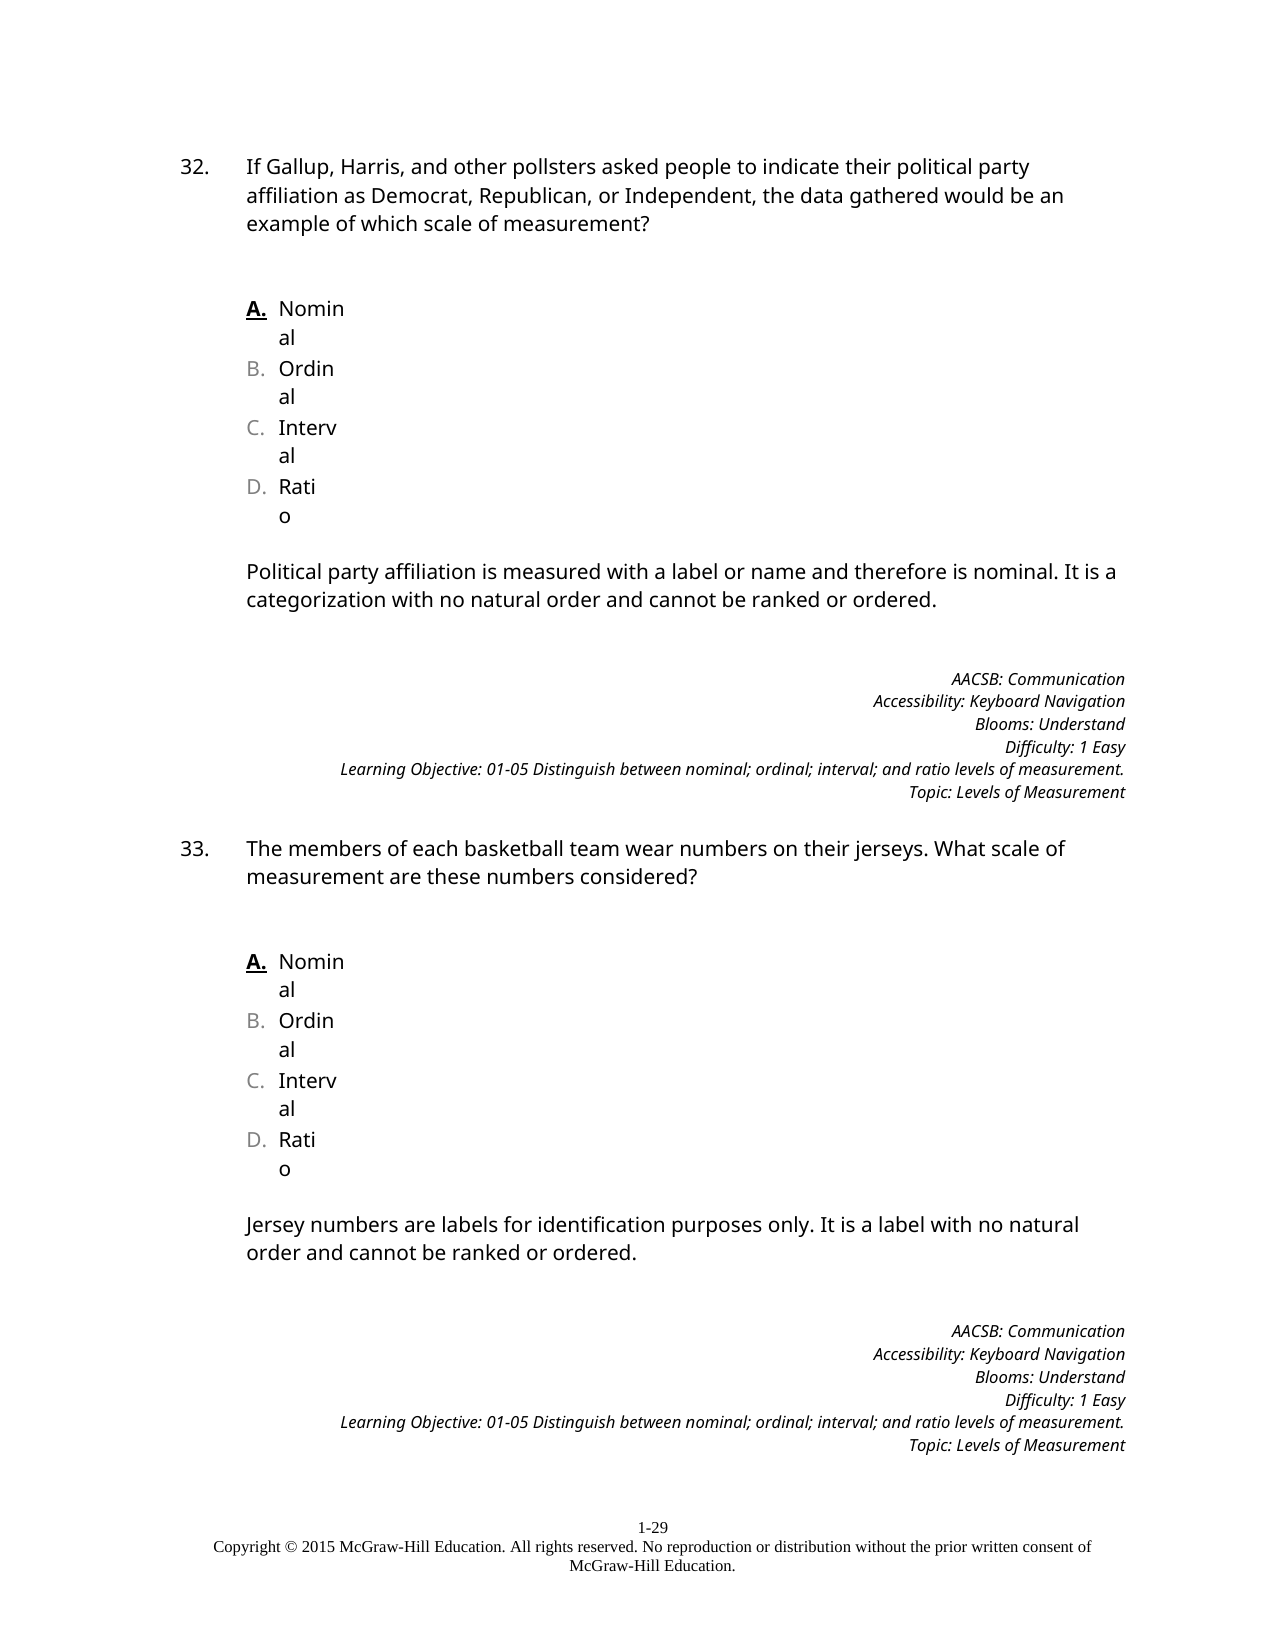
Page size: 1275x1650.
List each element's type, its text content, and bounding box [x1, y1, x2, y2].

table_header AACSB: Communication Accessibility: Keyboard Navigation Blooms: Understand Difficulty: 1 Easy Learning Objective: 01-05 Distinguish between nominal; ordinal; interval; and ratio levels of measurement. Topic: Levels of Measurement [180, 667, 1125, 831]
table_header If Gallup, Harris, and other pollsters asked people to indicate their political party affiliation as Democrat, Republican, or Independent, the data gathered would be an example of which scale of measurement? Political party affiliation is measured with a label or name and therefore is nominal. It is a categorization with no natural order and cannot be ranked or ordered. [246, 153, 1125, 642]
table_header 32. [180, 153, 246, 642]
table_header 33. [180, 834, 246, 1294]
table_header AACSB: Communication Accessibility: Keyboard Navigation Blooms: Understand Difficulty: 1 Easy Learning Objective: 01-05 Distinguish between nominal; ordinal; interval; and ratio levels of measurement. Topic: Levels of Measurement [180, 1320, 1125, 1484]
table_header The members of each basketball team wear numbers on their jerseys. What scale of measurement are these numbers considered? Jersey numbers are labels for identification purposes only. It is a label with no natural order and cannot be ranked or ordered. [246, 834, 1125, 1294]
